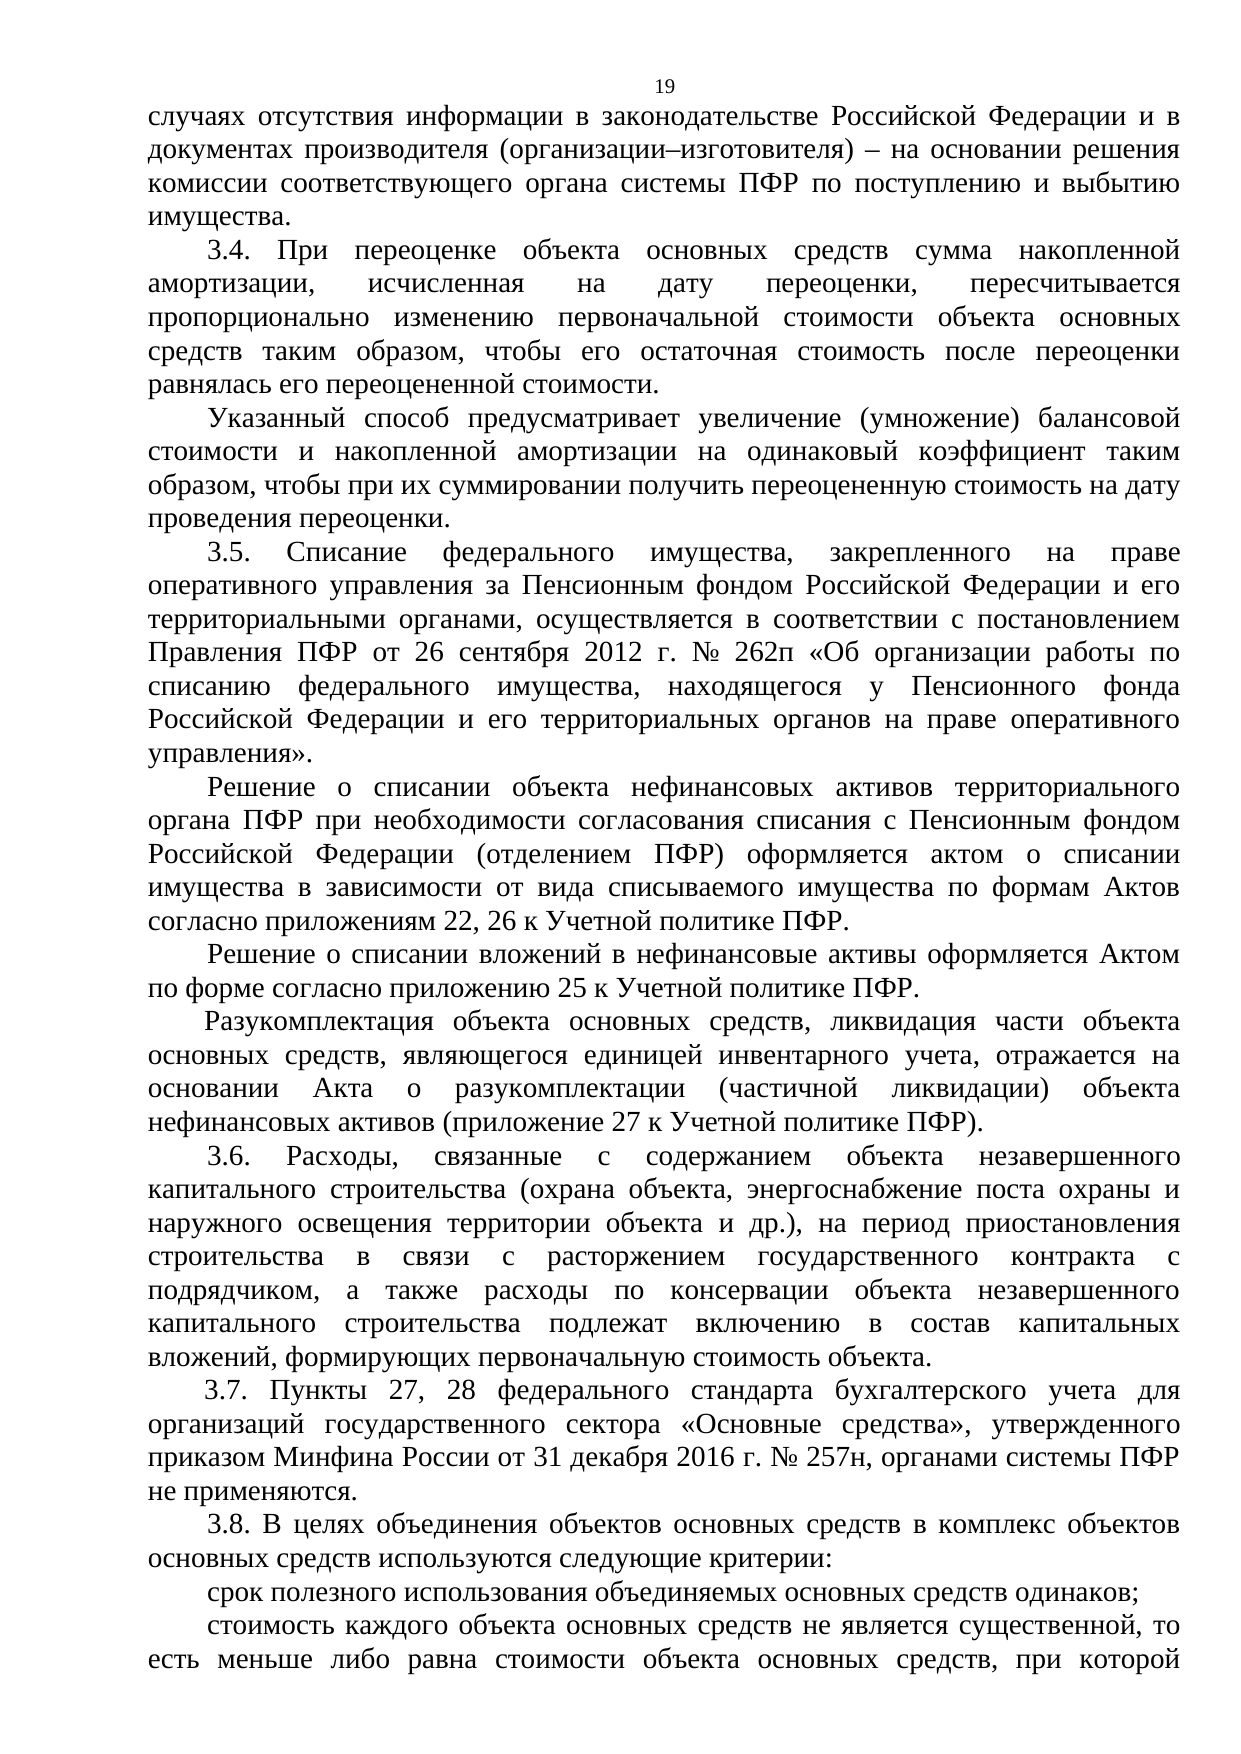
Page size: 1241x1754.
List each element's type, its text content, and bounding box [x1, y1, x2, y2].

text срок полезного использования объединяемых основных средств одинаков; [148, 1574, 1181, 1607]
text 3.8. В целях объединения объектов основных средств в комплекс объектов основных средств используются следующие критерии: [148, 1507, 1181, 1574]
text Решение о списании вложений в нефинансовые активы оформляется Актом по форме согласно приложению 25 к Учетной политике ПФР. [148, 936, 1181, 1003]
text Решение о списании объекта нефинансовых активов территориального органа ПФР при необходимости согласования списания с Пенсионным фондом Российской Федерации (отделением ПФР) оформляется актом о списании имущества в зависимости от вида списываемого имущества по формам Актов согласно приложениям 22, 26 к Учетной политике ПФР. [148, 769, 1181, 936]
text Разукомплектация объекта основных средств, ликвидация части объекта основных средств, являющегося единицей инвентарного учета, отражается на основании Акта о разукомплектации (частичной ликвидации) объекта нефинансовых активов (приложение 27 к Учетной политике ПФР). [148, 1003, 1181, 1138]
text 3.4. При переоценке объекта основных средств сумма накопленной амортизации, исчисленная на дату переоценки, пересчитывается пропорционально изменению первоначальной стоимости объекта основных средств таким образом, чтобы его остаточная стоимость после переоценки равнялась его переоцененной стоимости. [148, 232, 1181, 400]
text 3.5. Списание федерального имущества, закрепленного на праве оперативного управления за Пенсионным фондом Российской Федерации и его территориальными органами, осуществляется в соответствии с постановлением Правления ПФР от 26 сентября 2012 г. № 262п «Об организации работы по списанию федерального имущества, находящегося у Пенсионного фонда Российской Федерации и его территориальных органов на праве оперативного управления». [148, 534, 1181, 769]
text 3.6. Расходы, связанные с содержанием объекта незавершенного капитального строительства (охрана объекта, энергоснабжение поста охраны и наружного освещения территории объекта и др.), на период приостановления строительства в связи с расторжением государственного контракта с подрядчиком, а также расходы по консервации объекта незавершенного капитального строительства подлежат включению в состав капитальных вложений, формирующих первоначальную стоимость объекта. [148, 1138, 1181, 1372]
text Указанный способ предусматривает увеличение (умножение) балансовой стоимости и накопленной амортизации на одинаковый коэффициент таким образом, чтобы при их суммировании получить переоцененную стоимость на дату проведения переоценки. [148, 400, 1181, 534]
text 3.7. Пункты 27, 28 федерального стандарта бухгалтерского учета для организаций государственного сектора «Основные средства», утвержденного приказом Минфина России от 31 декабря 2016 г. № 257н, органами системы ПФР не применяются. [148, 1372, 1181, 1507]
